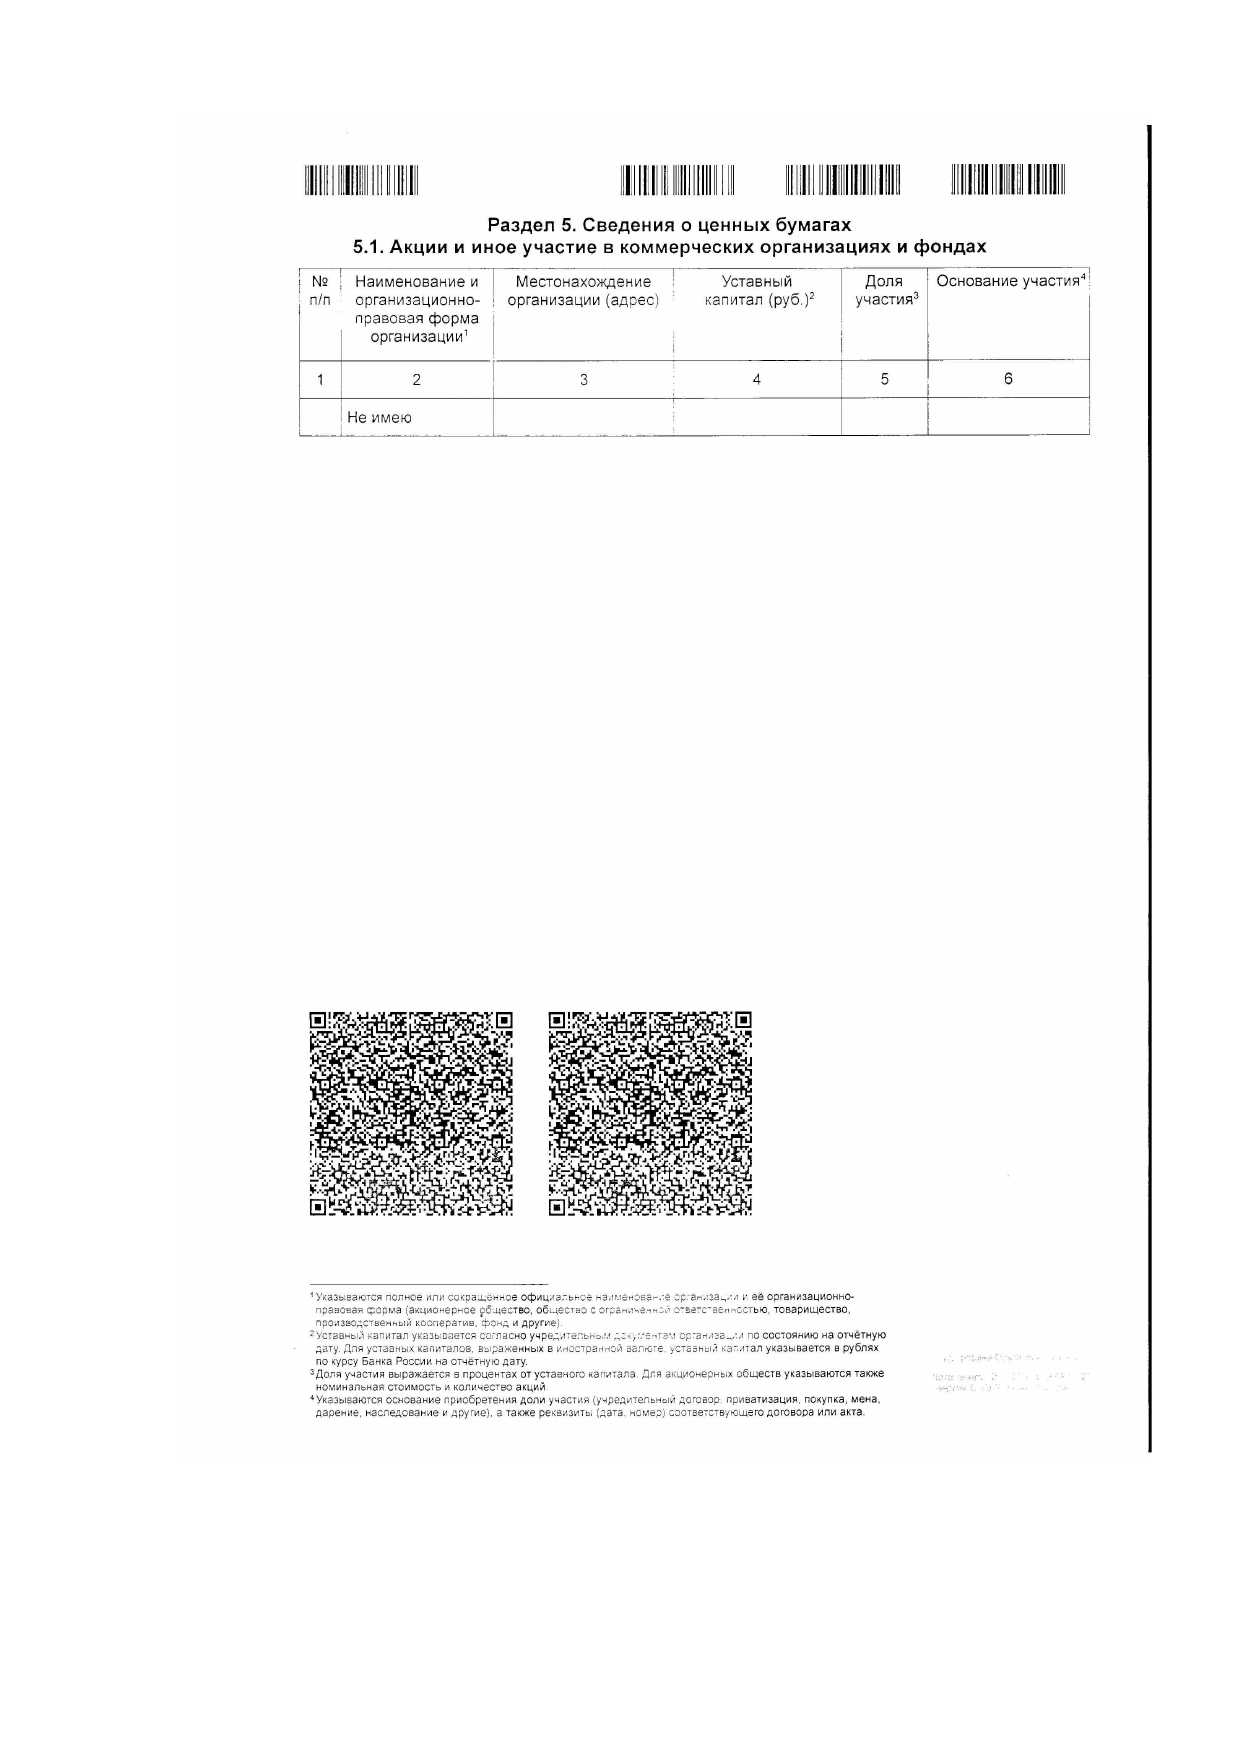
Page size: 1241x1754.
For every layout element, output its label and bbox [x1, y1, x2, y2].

picture [177, 118, 1152, 1459]
